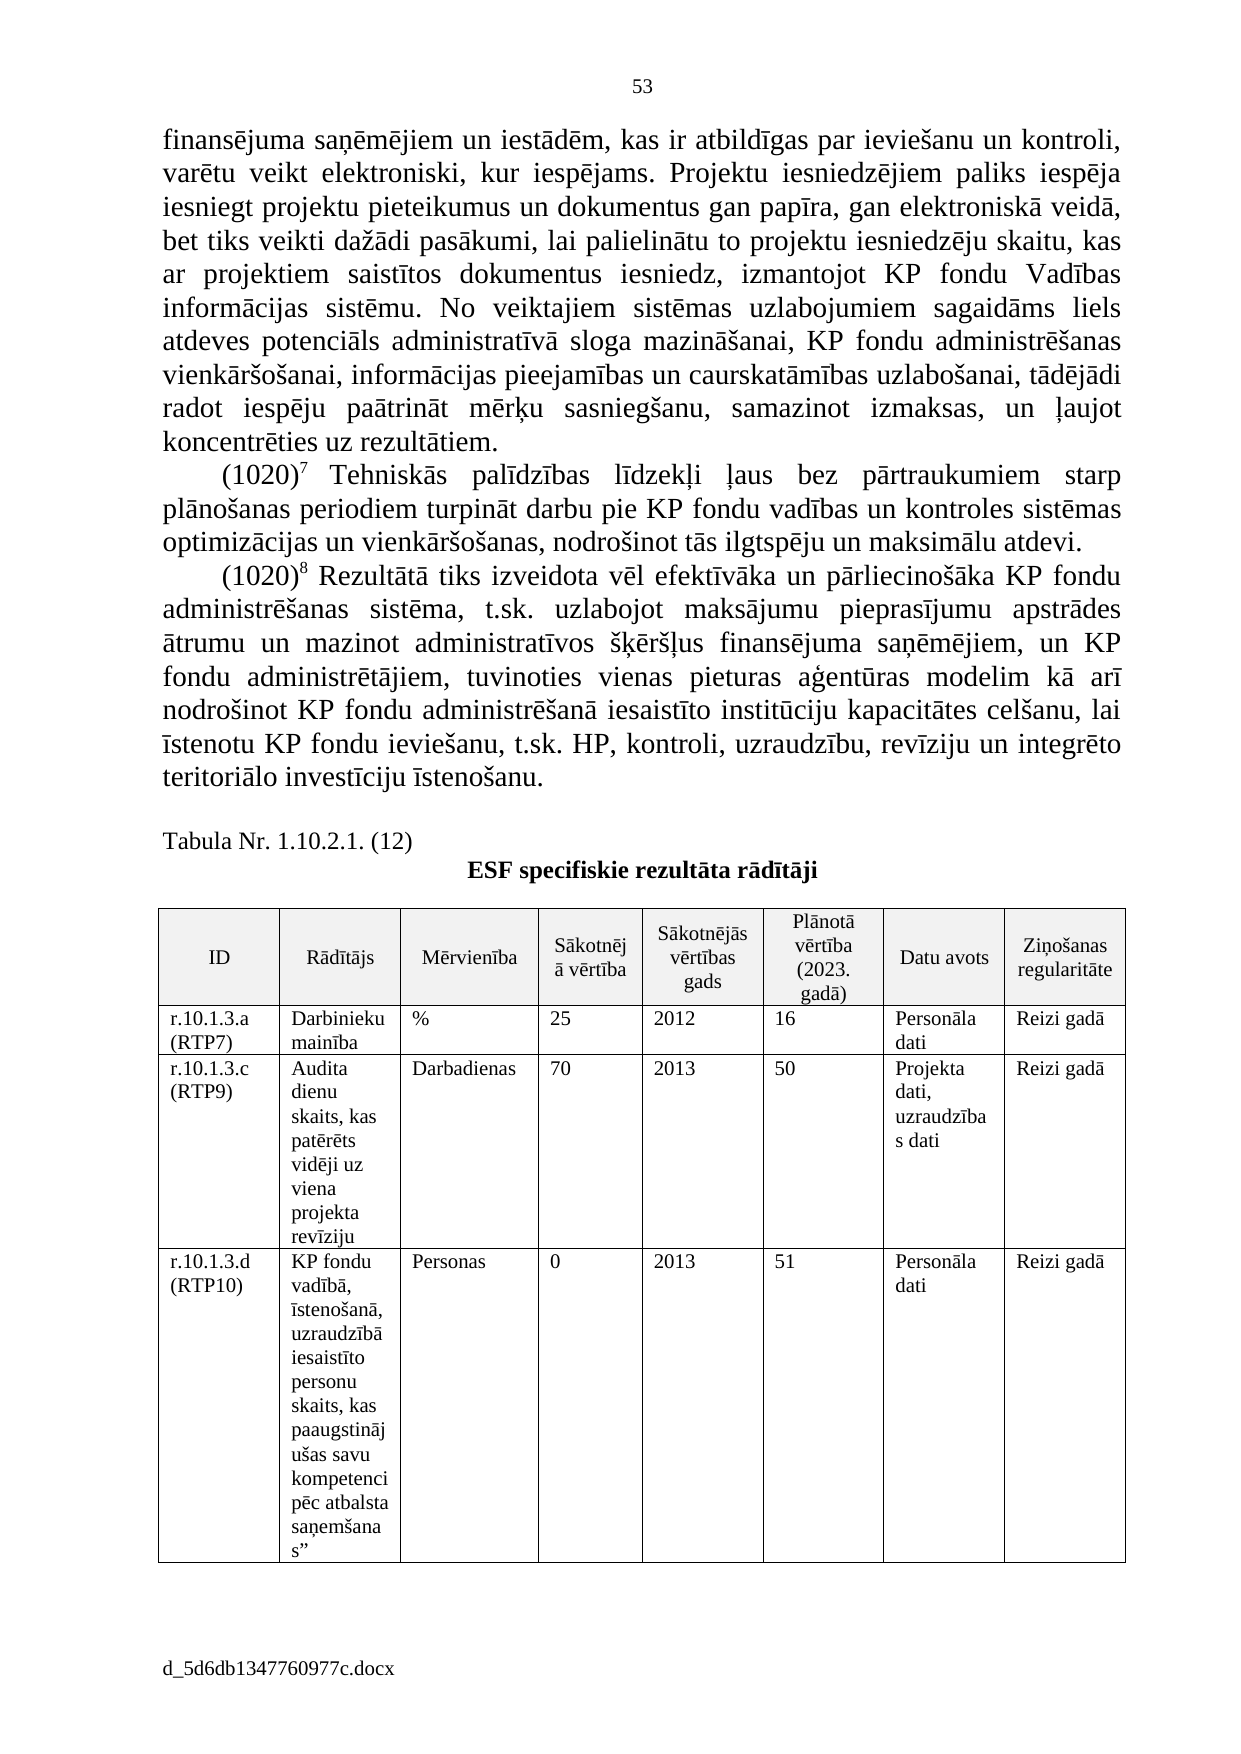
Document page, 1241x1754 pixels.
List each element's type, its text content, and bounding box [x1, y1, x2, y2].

table_header Ziņošanas regularitāte [1005, 909, 1125, 1005]
table_cell r.10.1.3.c (RTP9) [159, 1055, 279, 1248]
table_cell r.10.1.3.a (RTP7) [159, 1006, 279, 1054]
text ESF specifiskie rezultāta rādītāji [162, 855, 1122, 884]
table_cell Personas [401, 1249, 538, 1562]
table_cell 2013 [643, 1055, 763, 1248]
table_cell % [401, 1006, 538, 1054]
table_header Sākotnējās vērtības gads [643, 909, 763, 1005]
text (1020)8 Rezultātā tiks izveidota vēl efektīvāka un pārliecinošāka KP fondu administrēšanas sistēma, t.sk. uzlabojot maksājumu pieprasījumu apstrādes ātrumu un mazinot administratīvos šķēršļus finansējuma saņēmējiem, un KP fondu administrētājiem, tuvinoties vienas pieturas aģentūras modelim kā arī nodrošinot KP fondu administrēšanā iesaistīto institūciju kapacitātes celšanu, lai īstenotu KP fondu ieviešanu, t.sk. HP, kontroli, uzraudzību, revīziju un integrēto teritoriālo investīciju īstenošanu. [162, 558, 1122, 793]
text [162, 122, 1122, 457]
table_cell Darbinieku mainība [280, 1006, 400, 1054]
table_cell r.10.1.3.d (RTP10) [159, 1249, 279, 1562]
table_cell 51 [764, 1249, 883, 1562]
table_header Plānotā vērtība (2023. gadā) [764, 909, 883, 1005]
table_cell Audita dienu skaits, kas patērēts vidēji uz viena projekta revīziju [280, 1055, 400, 1248]
table_cell Personāla dati [884, 1006, 1004, 1054]
table_cell Reizi gadā [1005, 1249, 1125, 1562]
table_header ID [159, 909, 279, 1005]
table_cell Reizi gadā [1005, 1006, 1125, 1054]
table_header Mērvienība [401, 909, 538, 1005]
table_cell Reizi gadā [1005, 1055, 1125, 1248]
table_cell 50 [764, 1055, 883, 1248]
table_cell Projekta dati, uzraudzības dati [884, 1055, 1004, 1248]
text Tabula Nr. 1.10.2.1. (12) [162, 826, 1122, 855]
text (1020)7 Tehniskās palīdzības līdzekļi ļaus bez pārtraukumiem starp plānošanas periodiem turpināt darbu pie KP fondu vadības un kontroles sistēmas optimizācijas un vienkāršošanas, nodrošinot tās ilgtspēju un maksimālu atdevi. [162, 457, 1122, 558]
table_header Sākotnējā vērtība [539, 909, 642, 1005]
table_cell 70 [539, 1055, 642, 1248]
table_cell 2013 [643, 1249, 763, 1562]
table_cell Darbadienas [401, 1055, 538, 1248]
table_cell 0 [539, 1249, 642, 1562]
table_cell KP fondu vadībā, īstenošanā, uzraudzībā iesaistīto personu skaits, kas paaugstinājušas savu kompetenci pēc atbalsta saņemšanas” [280, 1249, 400, 1562]
table_cell 25 [539, 1006, 642, 1054]
table_cell 16 [764, 1006, 883, 1054]
table_header Datu avots [884, 909, 1004, 1005]
table_cell Personāla dati [884, 1249, 1004, 1562]
table_header Rādītājs [280, 909, 400, 1005]
table_cell 2012 [643, 1006, 763, 1054]
